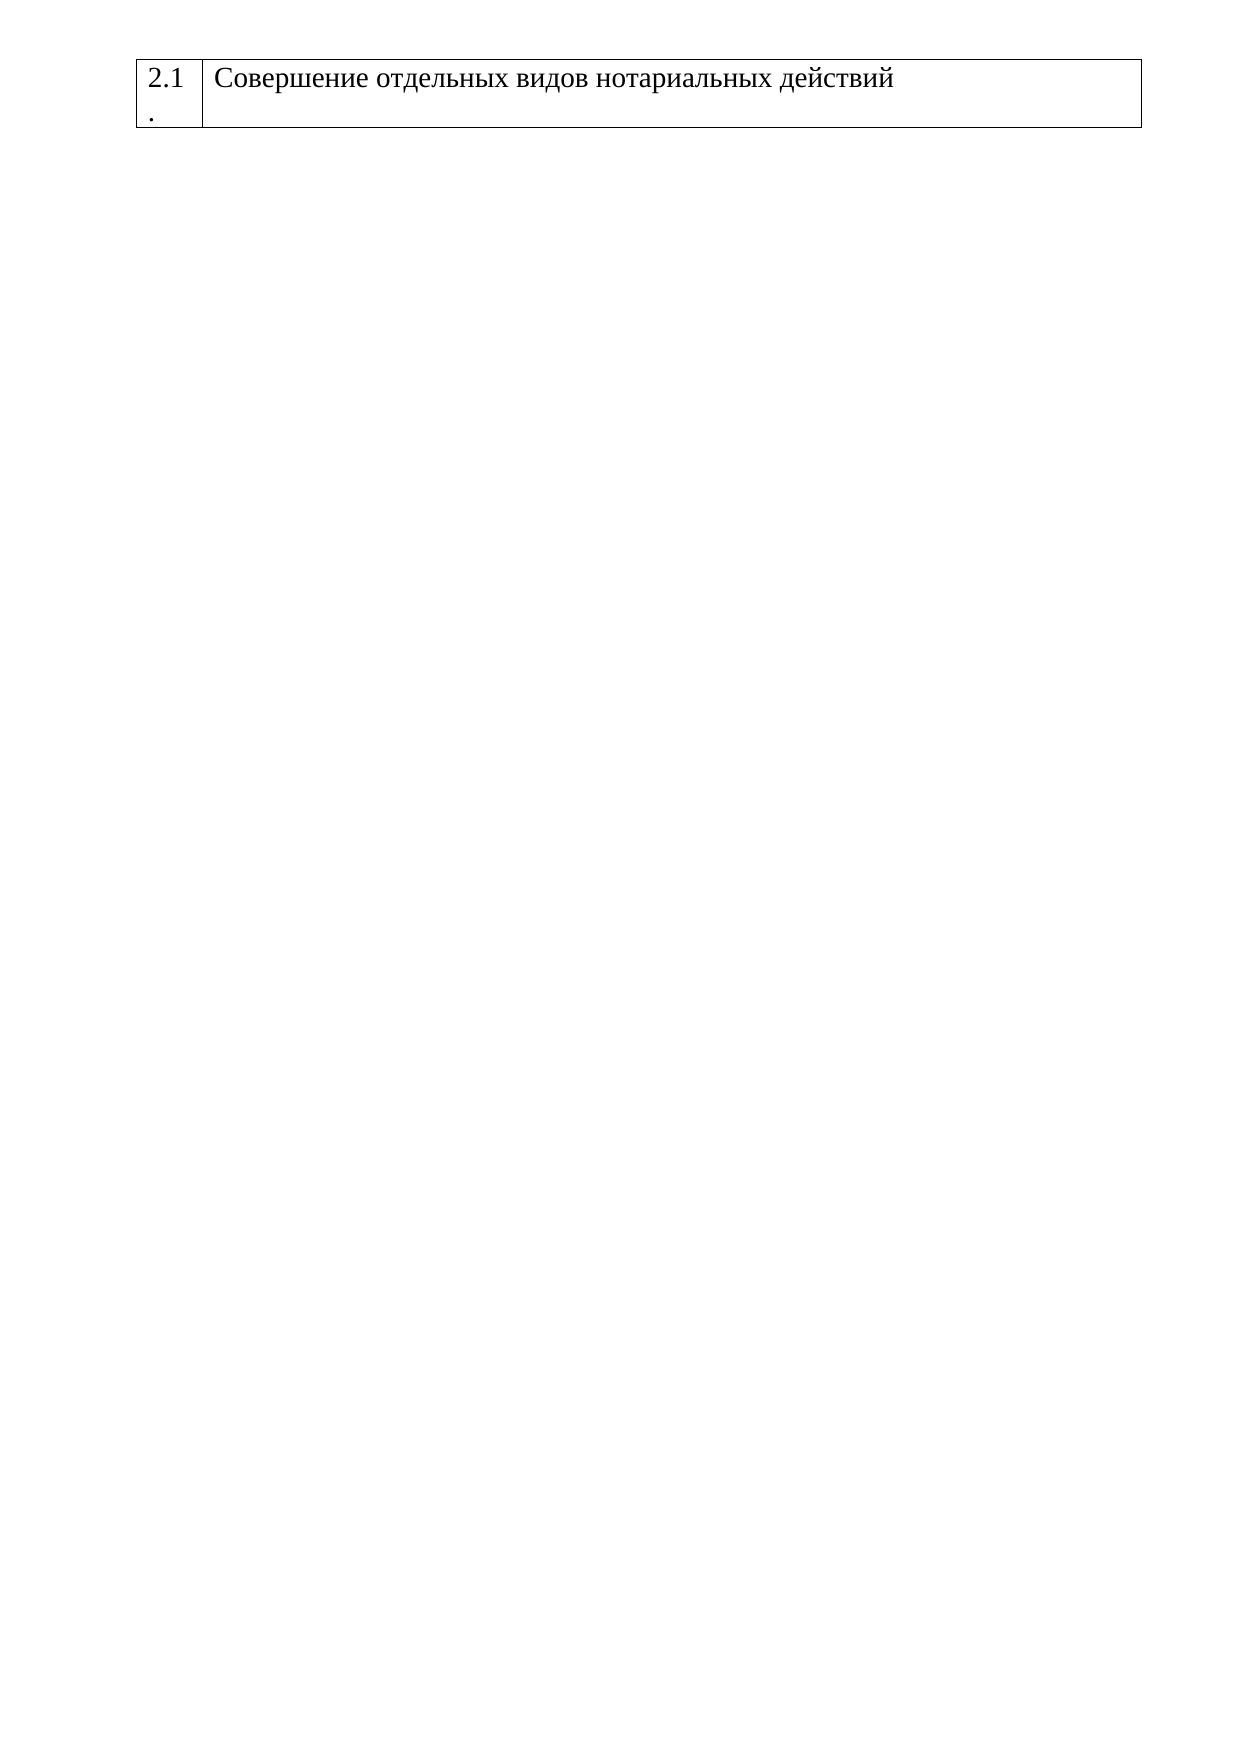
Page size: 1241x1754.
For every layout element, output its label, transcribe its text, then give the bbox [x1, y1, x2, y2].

table_cell Совершение отдельных видов нотариальных действий [203, 60, 1141, 127]
table_cell 2.1. [137, 60, 202, 127]
